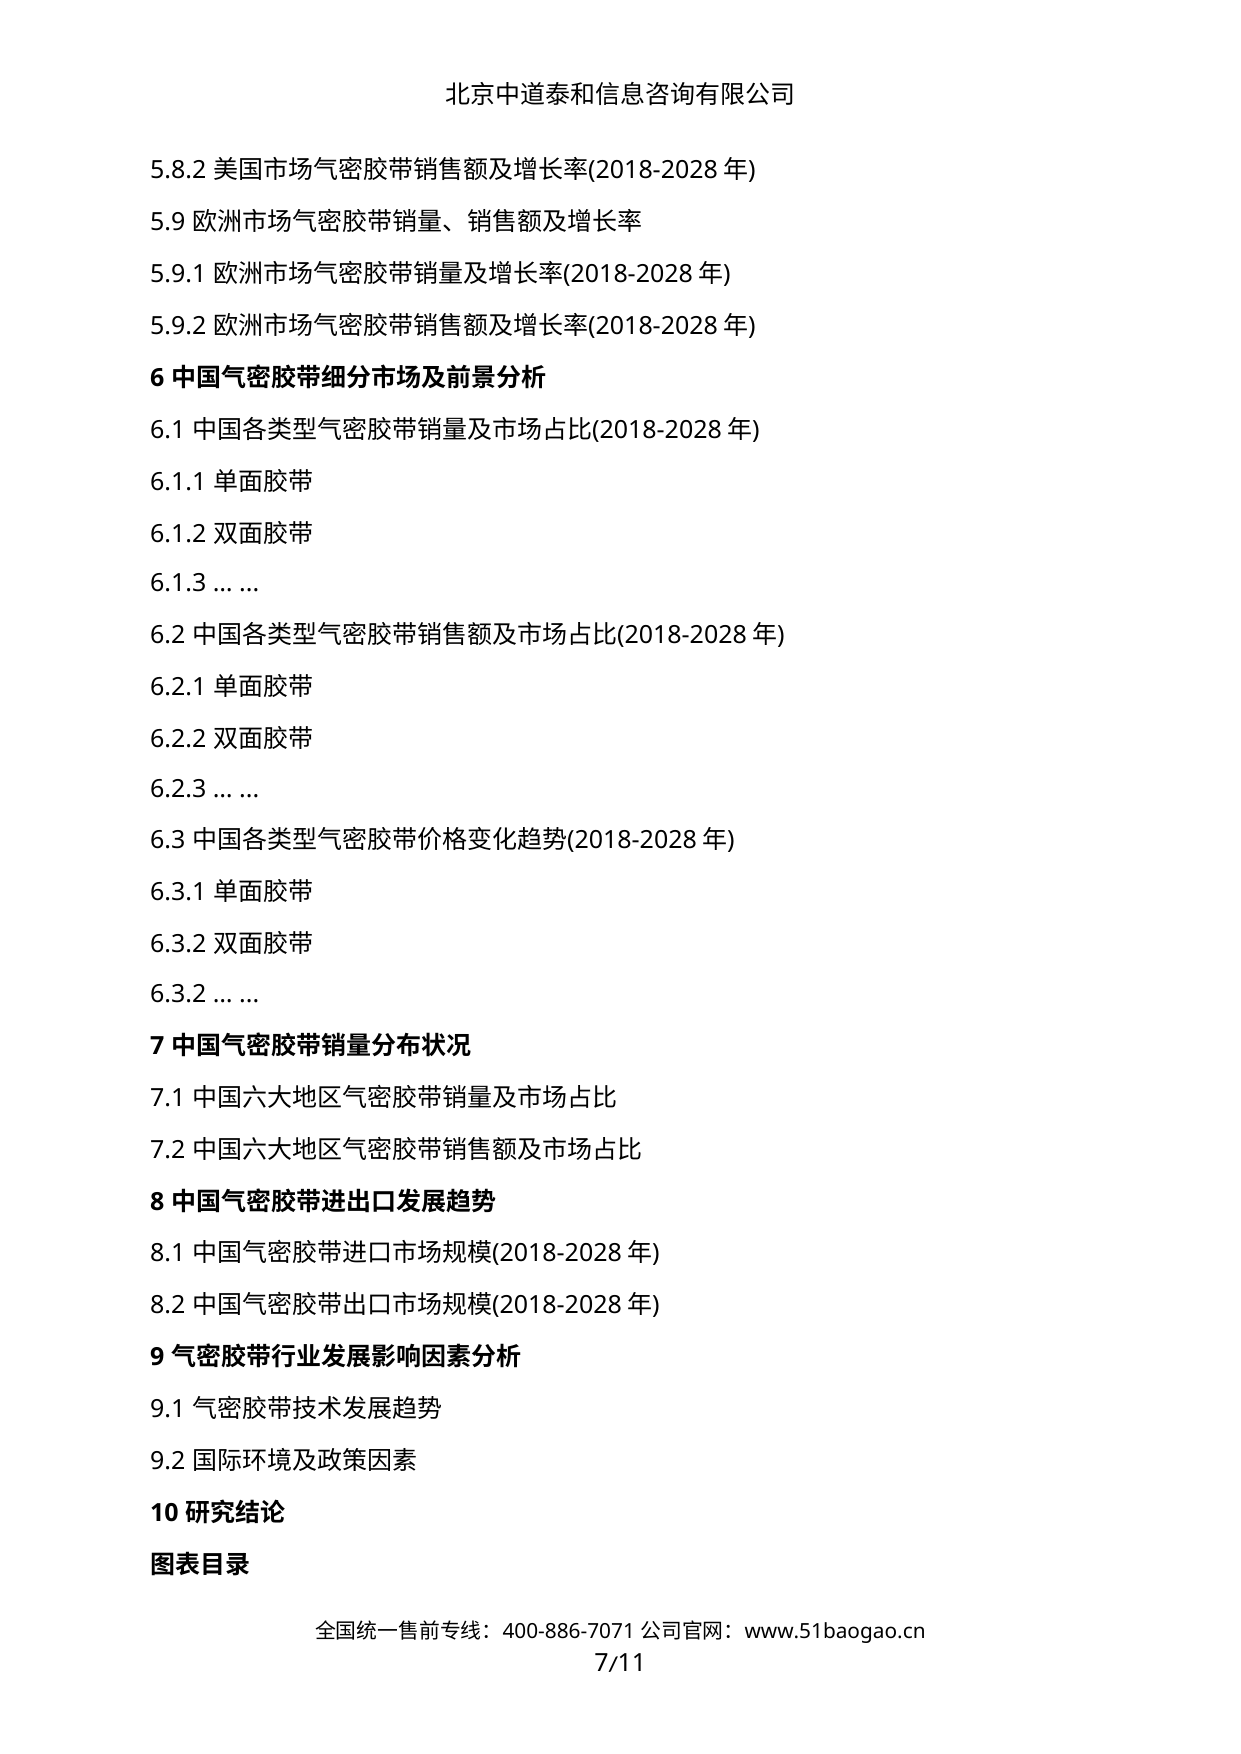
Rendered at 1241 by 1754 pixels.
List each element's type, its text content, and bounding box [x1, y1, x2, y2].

text 7.1 中国六大地区气密胶带销量及市场占比 [150, 1077, 1090, 1113]
text 6.2 中国各类型气密胶带销售额及市场占比(2018-2028年) [150, 615, 1090, 651]
text 6.2.1 单面胶带 [150, 667, 1090, 703]
text 6.1 中国各类型气密胶带销量及市场占比(2018-2028年) [150, 409, 1090, 446]
text 6 中国气密胶带细分市场及前景分析 [150, 357, 1090, 394]
text 5.9.1 欧洲市场气密胶带销量及增长率(2018-2028年) [150, 254, 1090, 290]
text 图表目录 [150, 1544, 1090, 1580]
text 7 中国气密胶带销量分布状况 [150, 1025, 1090, 1062]
text 9.1 气密胶带技术发展趋势 [150, 1388, 1090, 1425]
text 8.2 中国气密胶带出口市场规模(2018-2028年) [150, 1285, 1090, 1321]
text 8.1 中国气密胶带进口市场规模(2018-2028年) [150, 1233, 1090, 1269]
text 9.2 国际环境及政策因素 [150, 1440, 1090, 1477]
text 6.1.1 单面胶带 [150, 461, 1090, 497]
text 6.3.2 … ... [150, 976, 1090, 1010]
text 6.2.2 双面胶带 [150, 718, 1090, 755]
text 6.2.3 … ... [150, 770, 1090, 804]
text 6.3.2 双面胶带 [150, 924, 1090, 960]
text 5.9.2 欧洲市场气密胶带销售额及增长率(2018-2028年) [150, 306, 1090, 342]
text 10 研究结论 [150, 1492, 1090, 1528]
text 5.9 欧洲市场气密胶带销量、销售额及增长率 [150, 202, 1090, 238]
text 6.3.1 单面胶带 [150, 872, 1090, 908]
text 9 气密胶带行业发展影响因素分析 [150, 1337, 1090, 1373]
text 6.3 中国各类型气密胶带价格变化趋势(2018-2028年) [150, 820, 1090, 856]
text 8 中国气密胶带进出口发展趋势 [150, 1181, 1090, 1217]
text 6.1.2 双面胶带 [150, 513, 1090, 549]
text 5.8.2 美国市场气密胶带销售额及增长率(2018-2028年) [150, 150, 1090, 186]
text 7.2 中国六大地区气密胶带销售额及市场占比 [150, 1129, 1090, 1165]
text 6.1.3 … ... [150, 565, 1090, 599]
